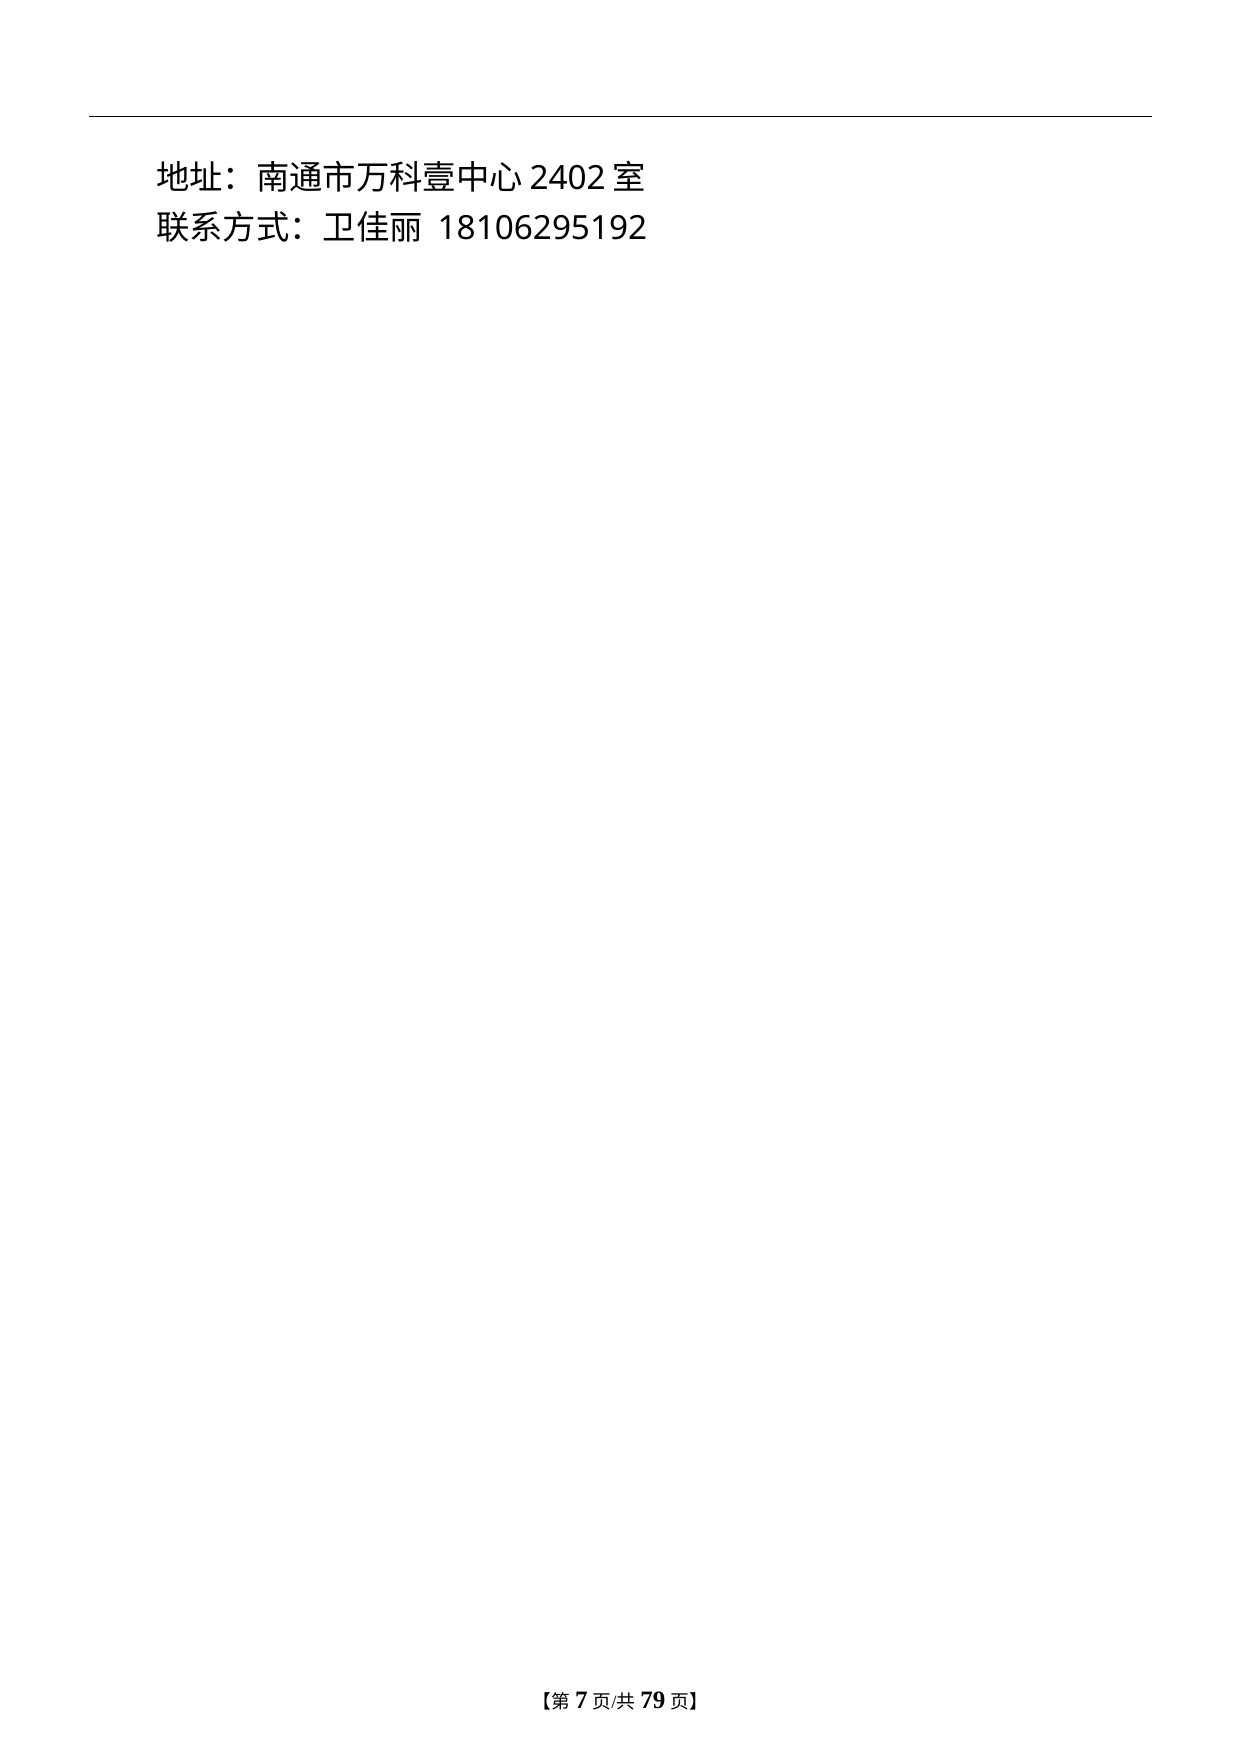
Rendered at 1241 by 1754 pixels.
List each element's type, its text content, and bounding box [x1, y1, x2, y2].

text 地址：南通市万科壹中心2402室 [89, 149, 1152, 199]
text 联系方式：卫佳丽 18106295192 [89, 199, 1152, 249]
